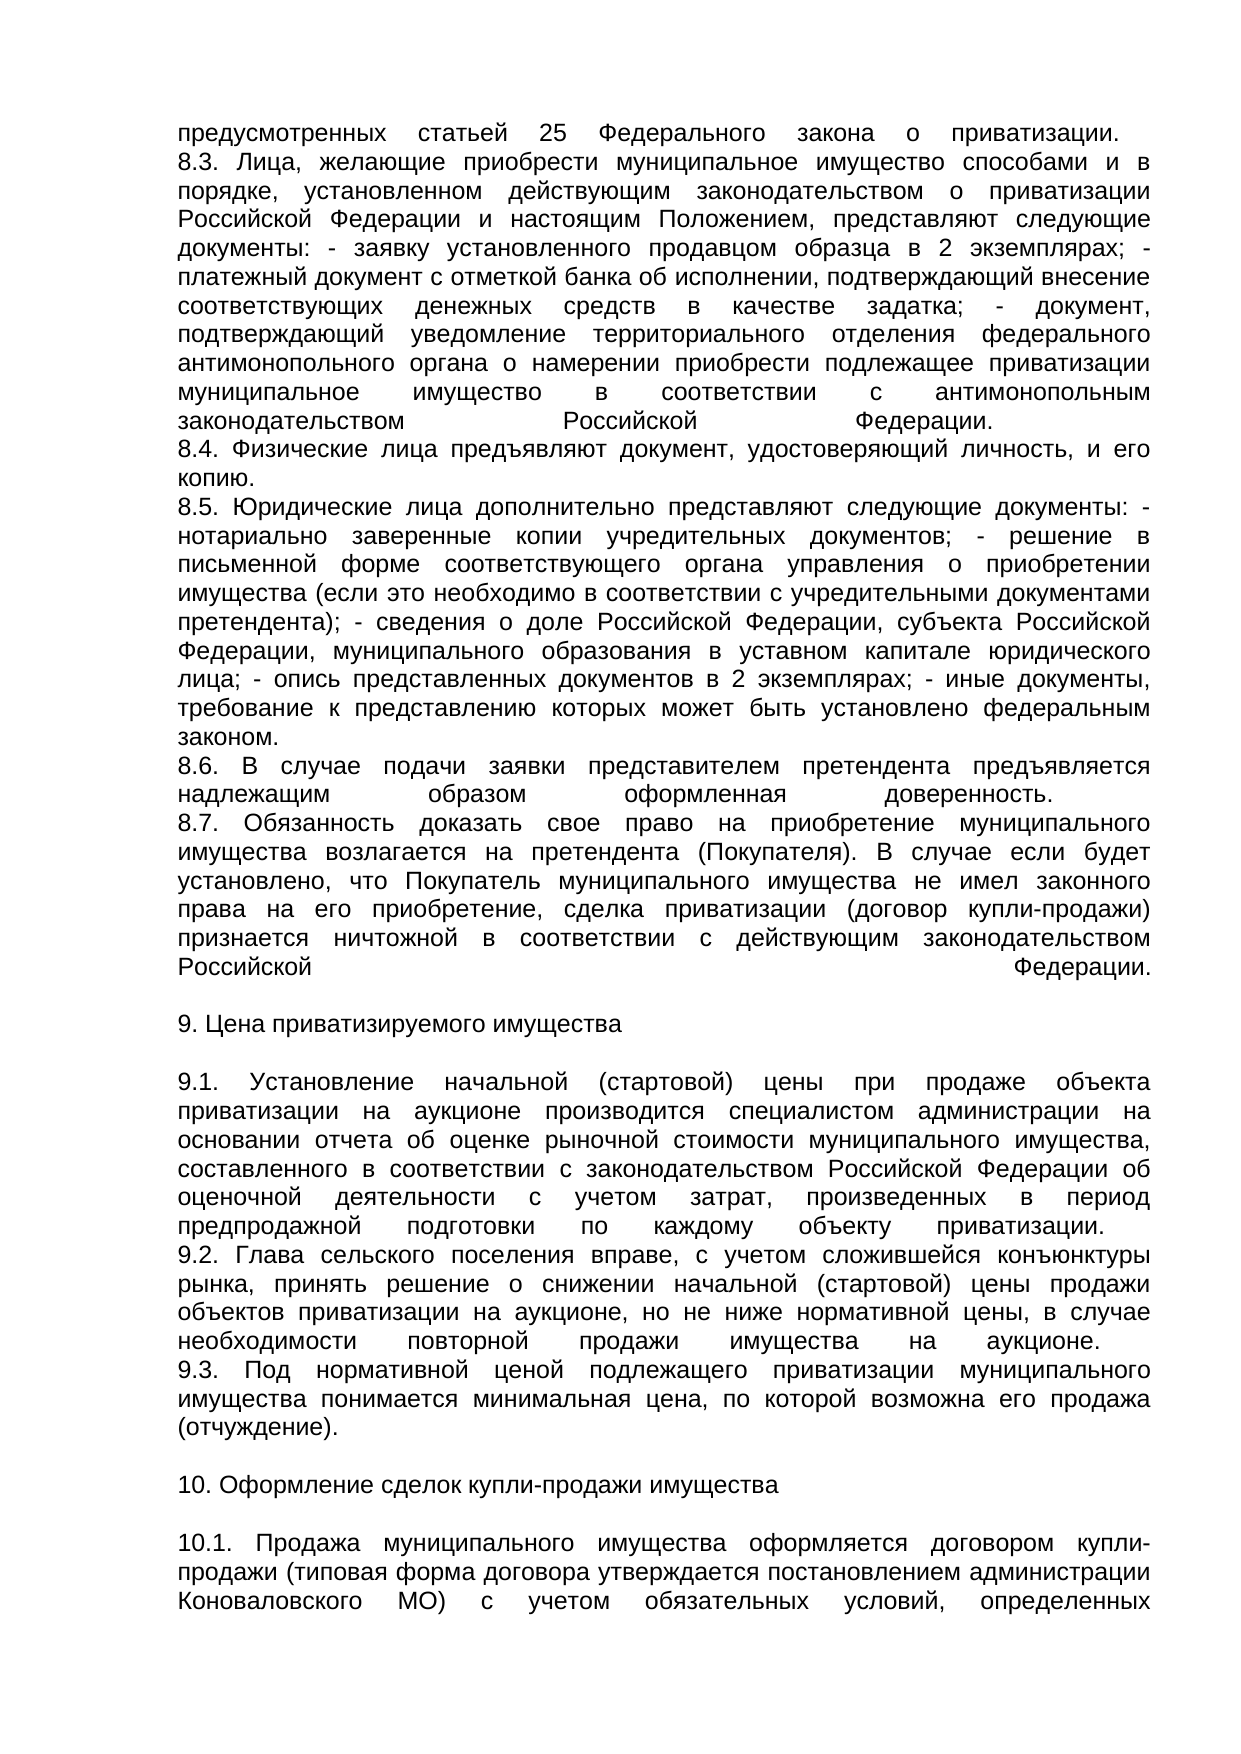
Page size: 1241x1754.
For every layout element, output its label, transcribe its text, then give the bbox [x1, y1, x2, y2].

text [177, 1528, 1152, 1614]
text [177, 118, 1152, 1038]
text 10. Оформление сделок купли-продажи имущества [177, 1470, 1152, 1499]
text 9.1. Установление начальной (стартовой) цены при продаже объекта приватизации на аукционе производится специалистом администрации на основании отчета об оценке рыночной стоимости муниципального имущества, составленного в соответствии с законодательством Российской Федерации об оценочной деятельности с учетом затрат, произведенных в период предпродажной подготовки по каждому объекту приватизации. 9.2. Глава сельского поселения вправе, с учетом сложившейся конъюнктуры рынка, принять решение о снижении начальной (стартовой) цены продажи объектов приватизации на аукционе, но не ниже нормативной цены, в случае необходимости повторной продажи имущества на аукционе. 9.3. Под нормативной ценой подлежащего приватизации муниципального имущества понимается минимальная цена, по которой возможна его продажа (отчуждение). [177, 1067, 1152, 1441]
